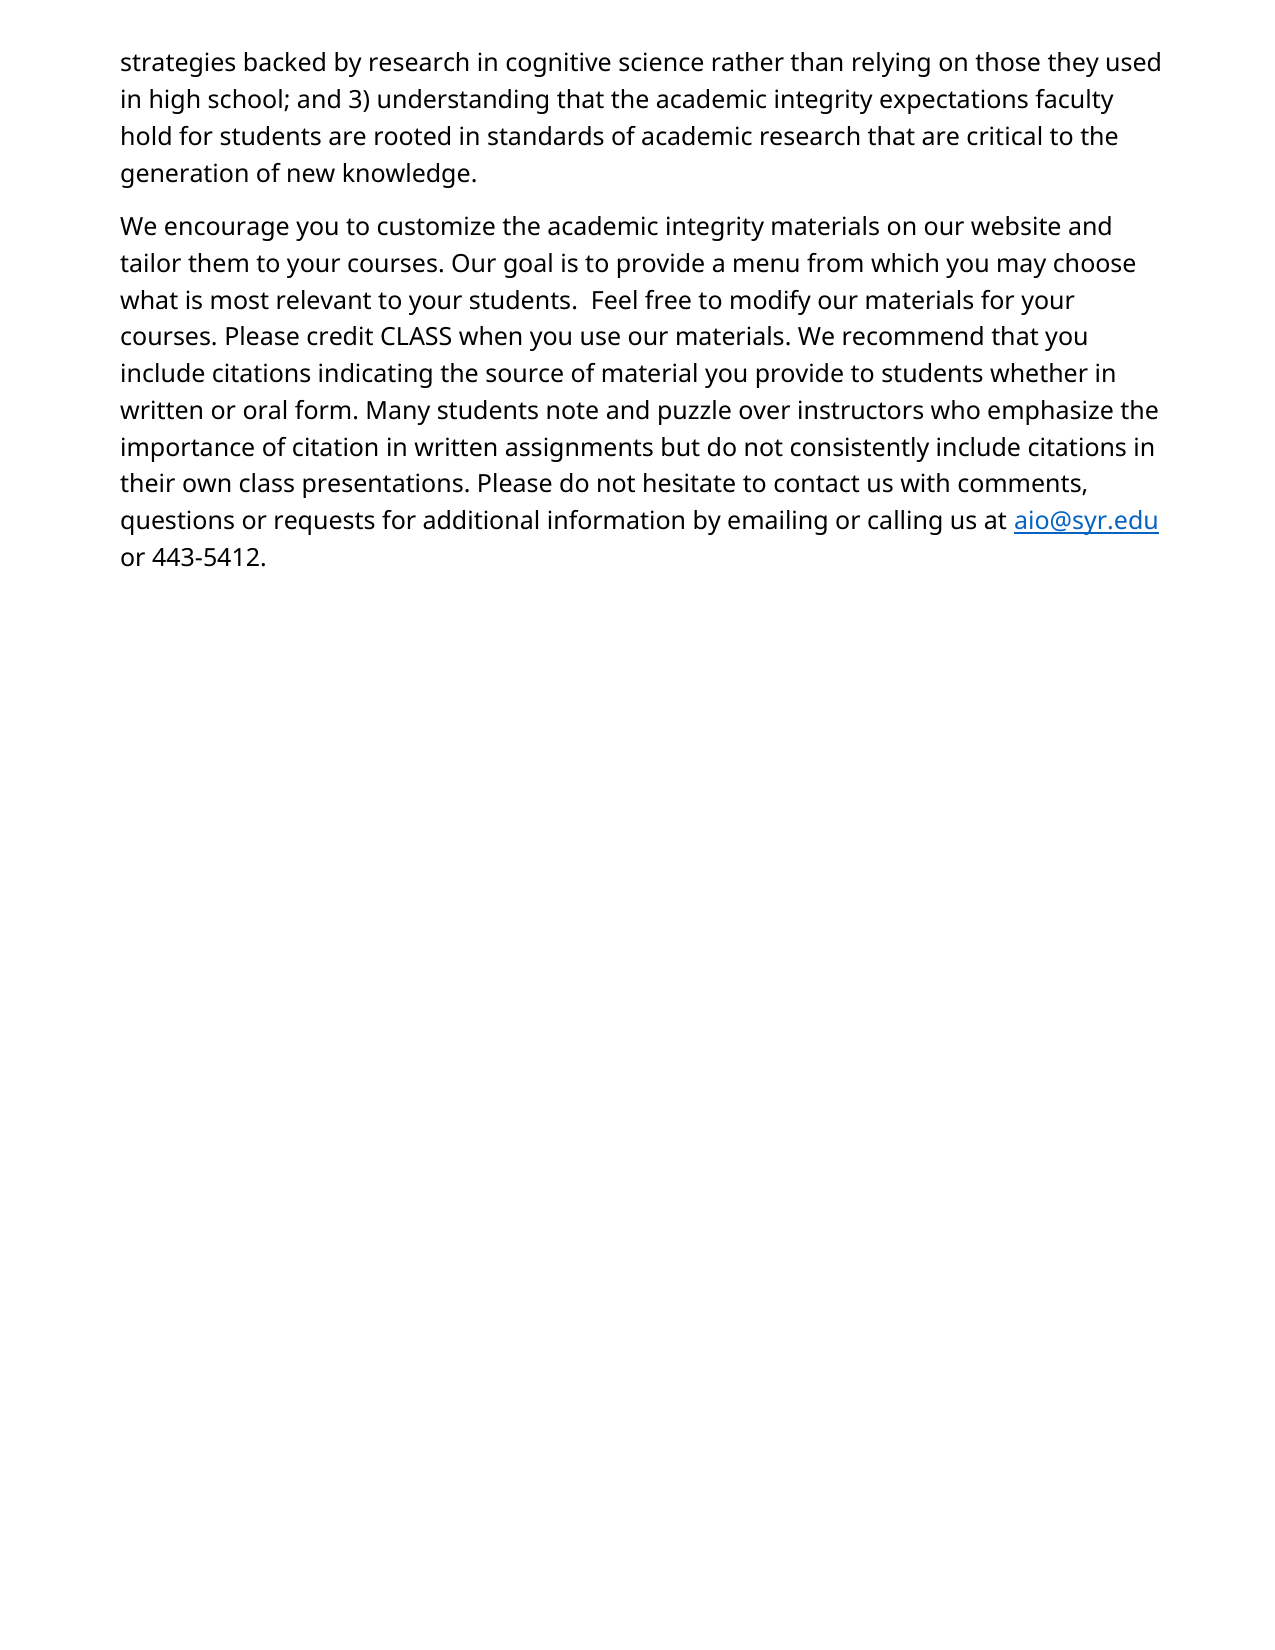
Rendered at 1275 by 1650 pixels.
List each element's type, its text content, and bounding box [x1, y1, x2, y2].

text We encourage you to customize the academic integrity materials on our website and tailor them to your courses. Our goal is to provide a menu from which you may choose what is most relevant to your students. Feel free to modify our materials for your courses. Please credit CLASS when you use our materials. We recommend that you include citations indicating the source of material you provide to students whether in written or oral form. Many students note and puzzle over instructors who emphasize the importance of citation in written assignments but do not consistently include citations in their own class presentations. Please do not hesitate to contact us with comments, questions or requests for additional information by emailing or calling us at aio@syr.edu or 443-5412. [120, 209, 1170, 574]
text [120, 45, 1170, 189]
